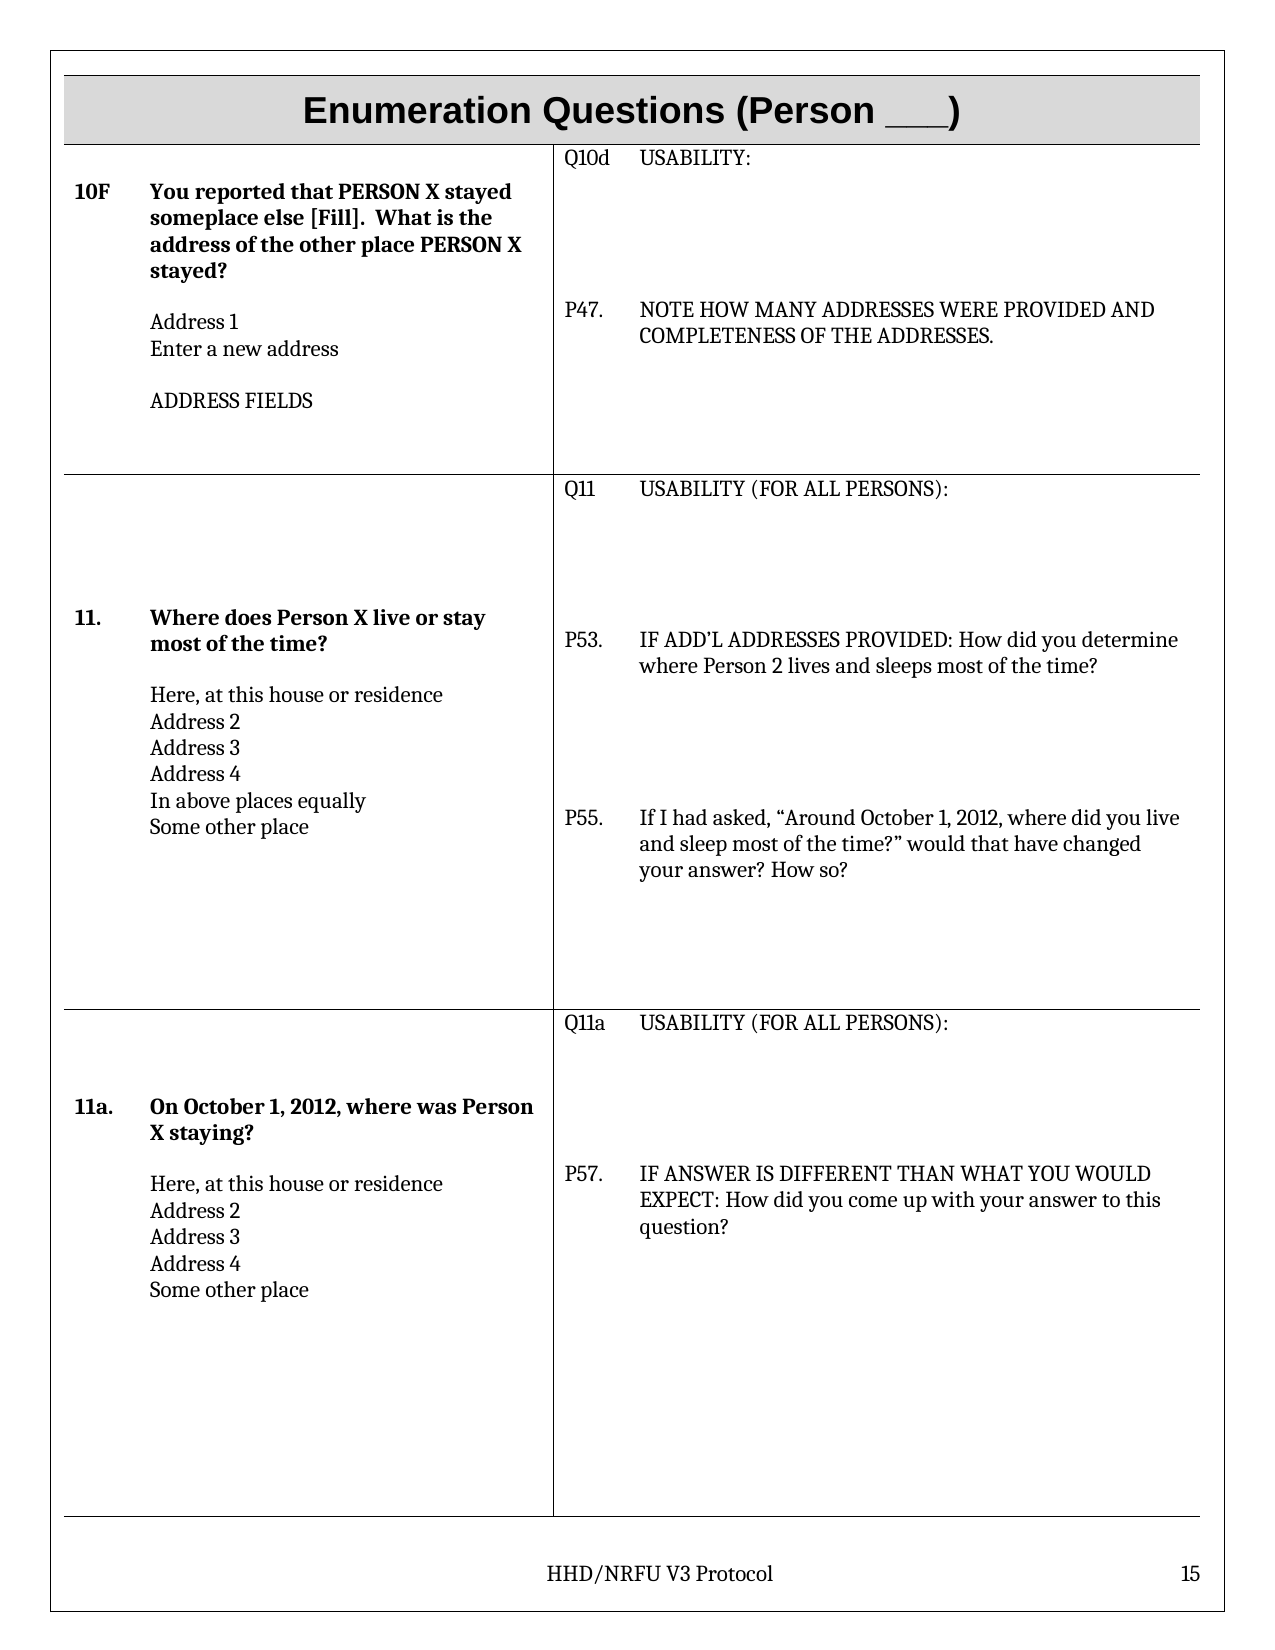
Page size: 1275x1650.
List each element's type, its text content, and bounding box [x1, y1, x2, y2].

table_cell 11. Where does Person X live or stay most of the time? Here, at this house or residence Address 2 Address 3 Address 4 In above places equally Some other place [64, 475, 553, 1008]
table_cell Q10d USABILITY: P47. NOTE HOW MANY ADDRESSES WERE PROVIDED AND COMPLETENESS OF THE ADDRESSES. [554, 145, 1200, 474]
table_cell 11a. On October 1, 2012, where was Person X staying? Here, at this house or residence Address 2 Address 3 Address 4 Some other place [64, 1010, 553, 1516]
table_cell Enumeration Questions (Person ___) [64, 76, 1200, 144]
table_cell Q11a USABILITY (FOR ALL PERSONS): P57. IF ANSWER IS DIFFERENT THAN WHAT YOU WOULD EXPECT: How did you come up with your answer to this question? [554, 1010, 1200, 1516]
table_cell Q11 USABILITY (FOR ALL PERSONS): P53. IF ADD’L ADDRESSES PROVIDED: How did you determine where Person 2 lives and sleeps most of the time? P55. If I had asked, “Around October 1, 2012, where did you live and sleep most of the time?” would that have changed your answer? How so? [554, 475, 1200, 1008]
table_cell 10F You reported that PERSON X stayed someplace else [Fill]. What is the address of the other place PERSON X stayed? Address 1 Enter a new address ADDRESS FIELDS [64, 145, 553, 474]
